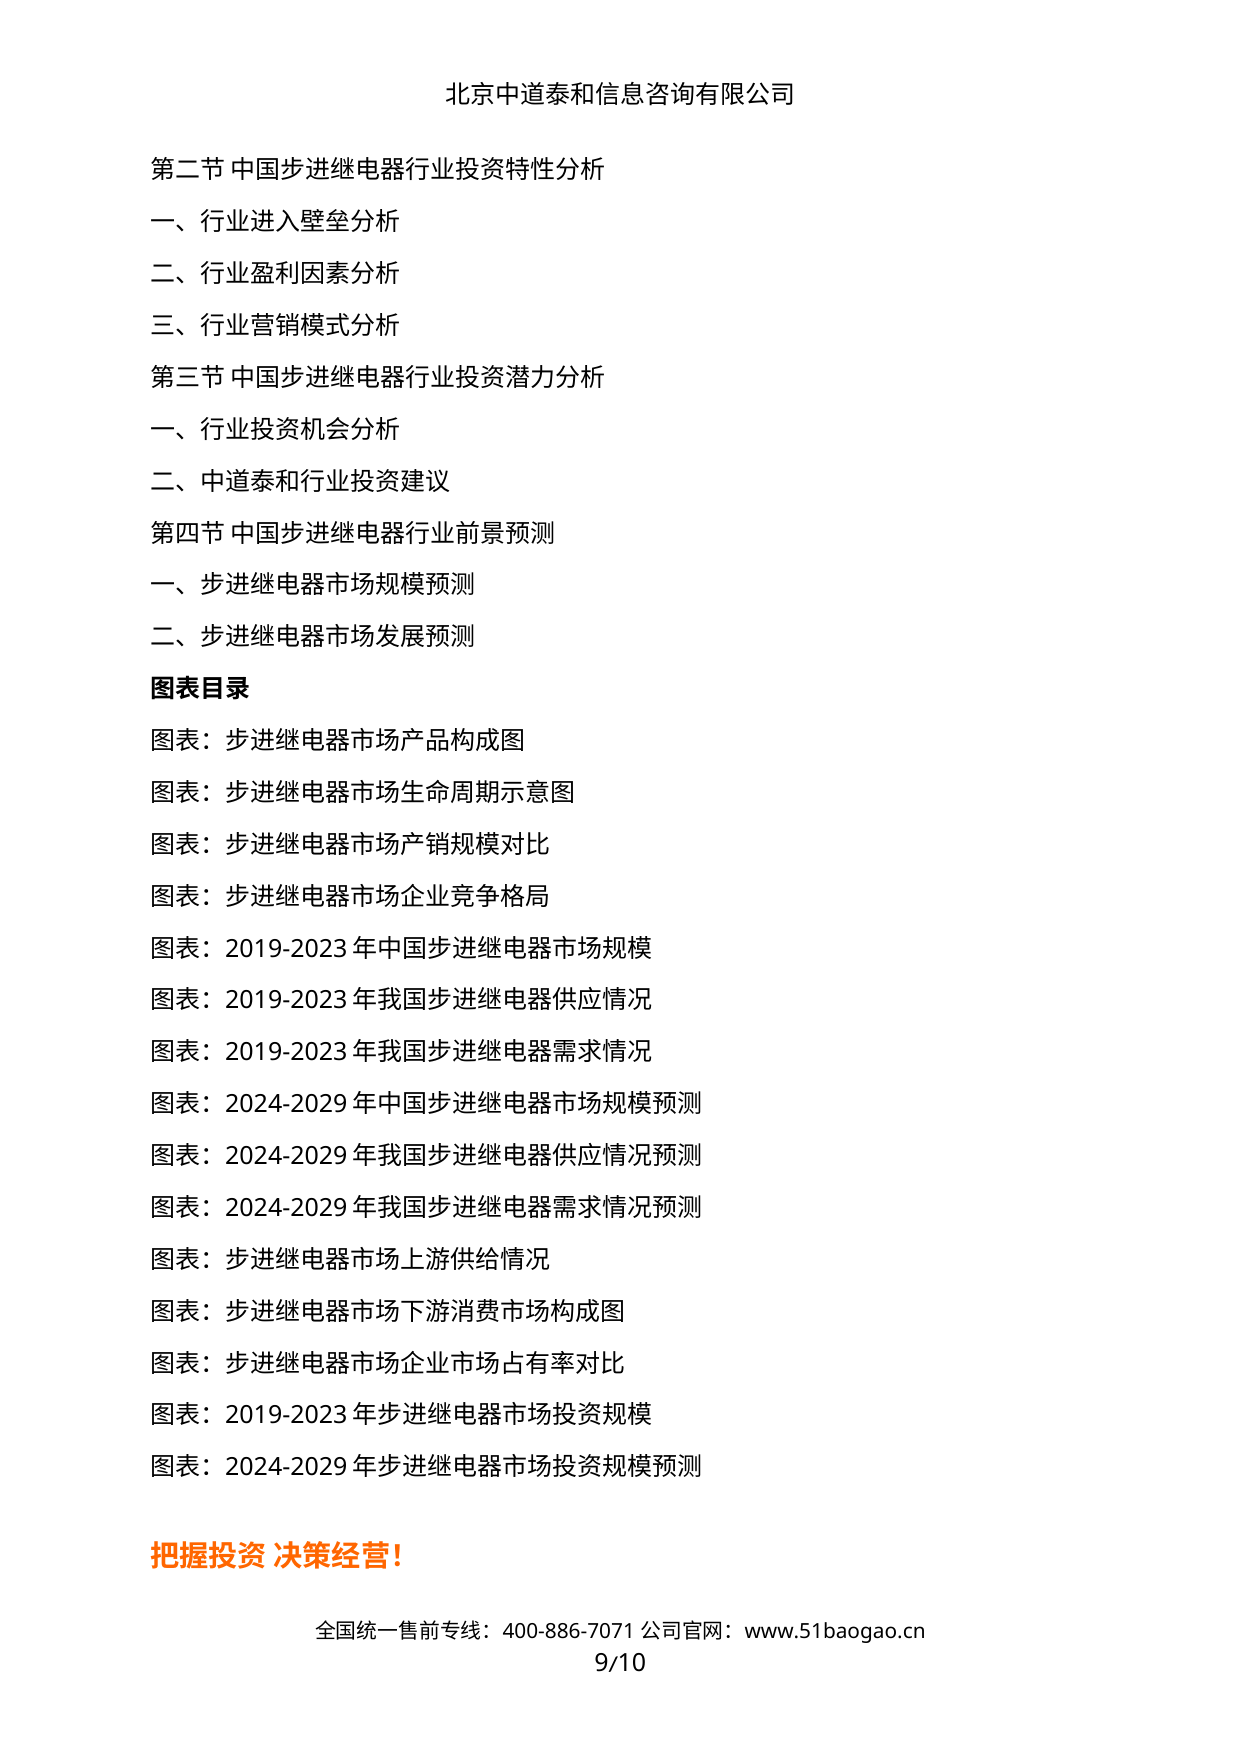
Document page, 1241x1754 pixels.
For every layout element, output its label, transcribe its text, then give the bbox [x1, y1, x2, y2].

text 图表：2019-2023年我国步进继电器供应情况 [150, 980, 1090, 1016]
text 图表目录 [150, 669, 1090, 705]
text 图表：步进继电器市场产销规模对比 [150, 824, 1090, 861]
text 图表：步进继电器市场企业市场占有率对比 [150, 1343, 1090, 1379]
text 图表：2024-2029年步进继电器市场投资规模预测 [150, 1447, 1090, 1483]
text 一、行业进入壁垒分析 [150, 202, 1090, 238]
text 图表：步进继电器市场产品构成图 [150, 721, 1090, 757]
text 图表：2024-2029年我国步进继电器需求情况预测 [150, 1187, 1090, 1224]
text 一、行业投资机会分析 [150, 409, 1090, 446]
text 图表：步进继电器市场上游供给情况 [150, 1239, 1090, 1276]
text 图表：步进继电器市场下游消费市场构成图 [150, 1291, 1090, 1327]
text 第四节 中国步进继电器行业前景预测 [150, 513, 1090, 549]
text 二、中道泰和行业投资建议 [150, 461, 1090, 497]
text 图表：2019-2023年我国步进继电器需求情况 [150, 1032, 1090, 1068]
text 二、行业盈利因素分析 [150, 254, 1090, 290]
text 第二节 中国步进继电器行业投资特性分析 [150, 150, 1090, 186]
text 图表：步进继电器市场生命周期示意图 [150, 772, 1090, 809]
text 图表：2024-2029年中国步进继电器市场规模预测 [150, 1084, 1090, 1120]
text 图表：2024-2029年我国步进继电器供应情况预测 [150, 1136, 1090, 1172]
text 图表：2019-2023年中国步进继电器市场规模 [150, 928, 1090, 964]
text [150, 1499, 1090, 1575]
text 图表：步进继电器市场企业竞争格局 [150, 876, 1090, 912]
text 第三节 中国步进继电器行业投资潜力分析 [150, 357, 1090, 394]
text 三、行业营销模式分析 [150, 306, 1090, 342]
text 图表：2019-2023年步进继电器市场投资规模 [150, 1395, 1090, 1431]
text 一、步进继电器市场规模预测 [150, 565, 1090, 601]
text 二、步进继电器市场发展预测 [150, 617, 1090, 653]
